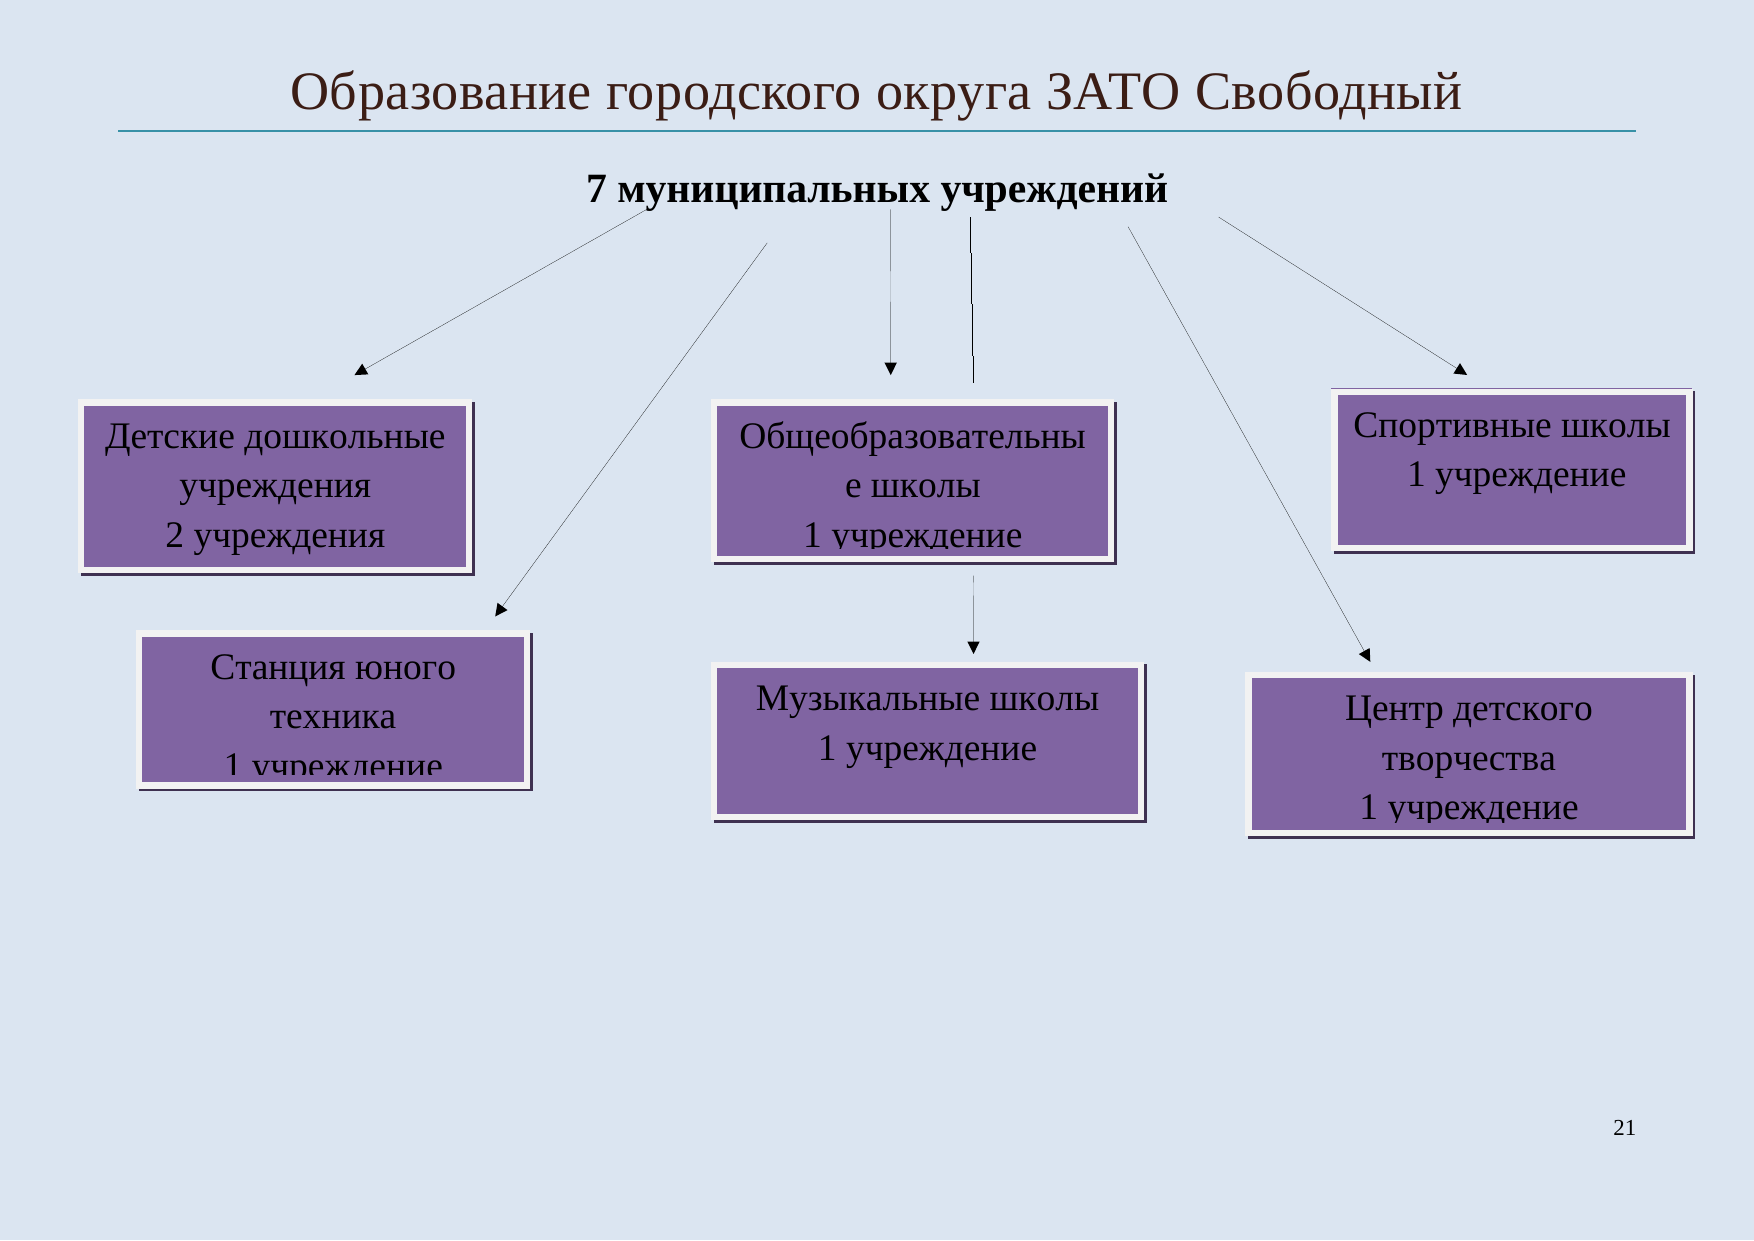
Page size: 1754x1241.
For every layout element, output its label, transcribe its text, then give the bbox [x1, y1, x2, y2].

text 7 муниципальных учреждений [118, 163, 1636, 211]
title Образование городского округа ЗАТО Свободный [118, 59, 1636, 130]
